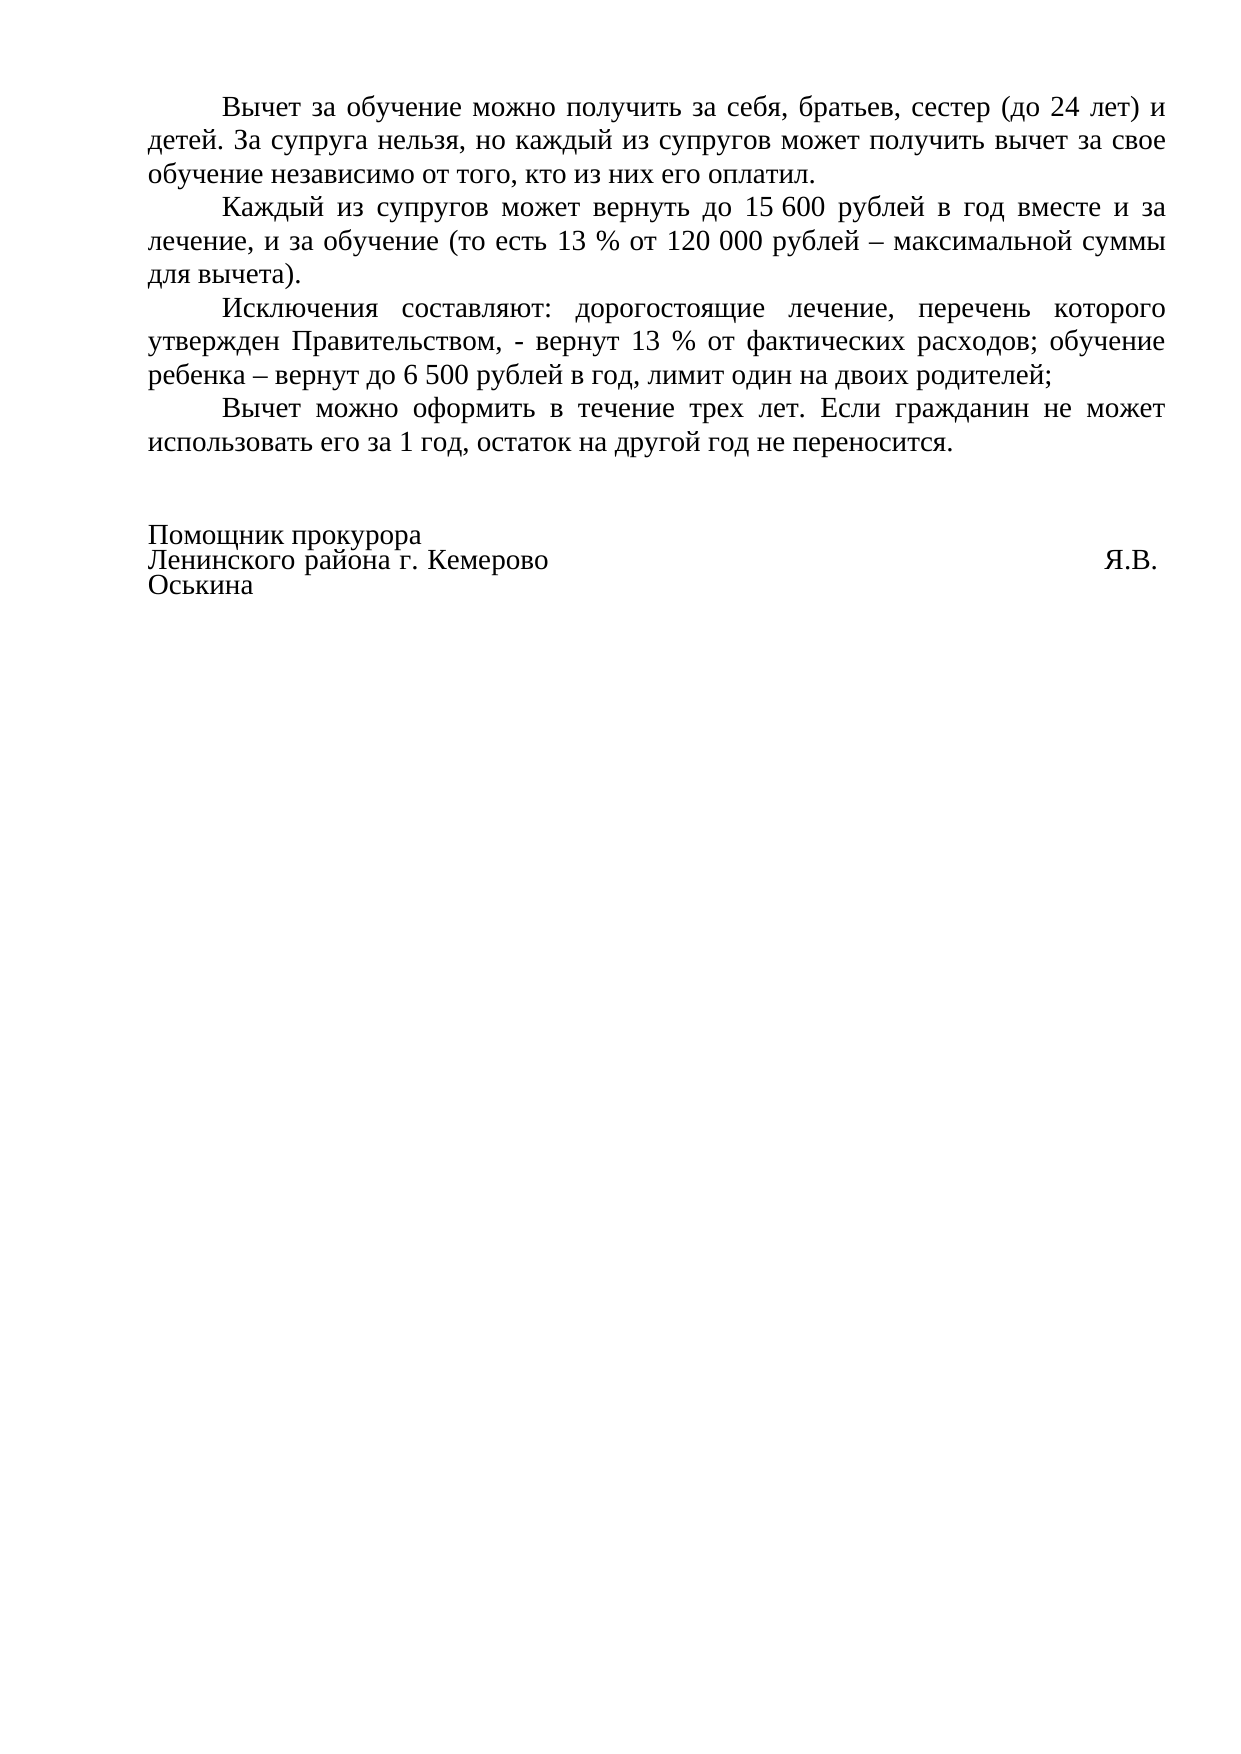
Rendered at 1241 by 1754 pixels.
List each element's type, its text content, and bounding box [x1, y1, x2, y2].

text Помощник прокурора [148, 525, 1166, 550]
text Вычет можно оформить в течение трех лет. Если гражданин не может использовать его за 1 год, остаток на другой год не переносится. [148, 391, 1167, 458]
text Вычет за обучение можно получить за себя, братьев, сестер (до 24 лет) и детей. За супруга нельзя, но каждый из супругов может получить вычет за свое обучение независимо от того, кто из них его оплатил. [148, 89, 1167, 189]
text Ленинского района г. Кемерово Я.В. Оськина [148, 550, 1166, 600]
text Исключения составляют: дорогостоящие лечение, перечень которого утвержден Правительством, - вернут 13 % от фактических расходов; обучение ребенка – вернут до 6 500 рублей в год, лимит один на двоих родителей; [148, 290, 1167, 391]
text Каждый из супругов может вернуть до 15 600 рублей в год вместе и за лечение, и за обучение (то есть 13 % от 120 000 рублей – максимальной суммы для вычета). [148, 189, 1167, 290]
